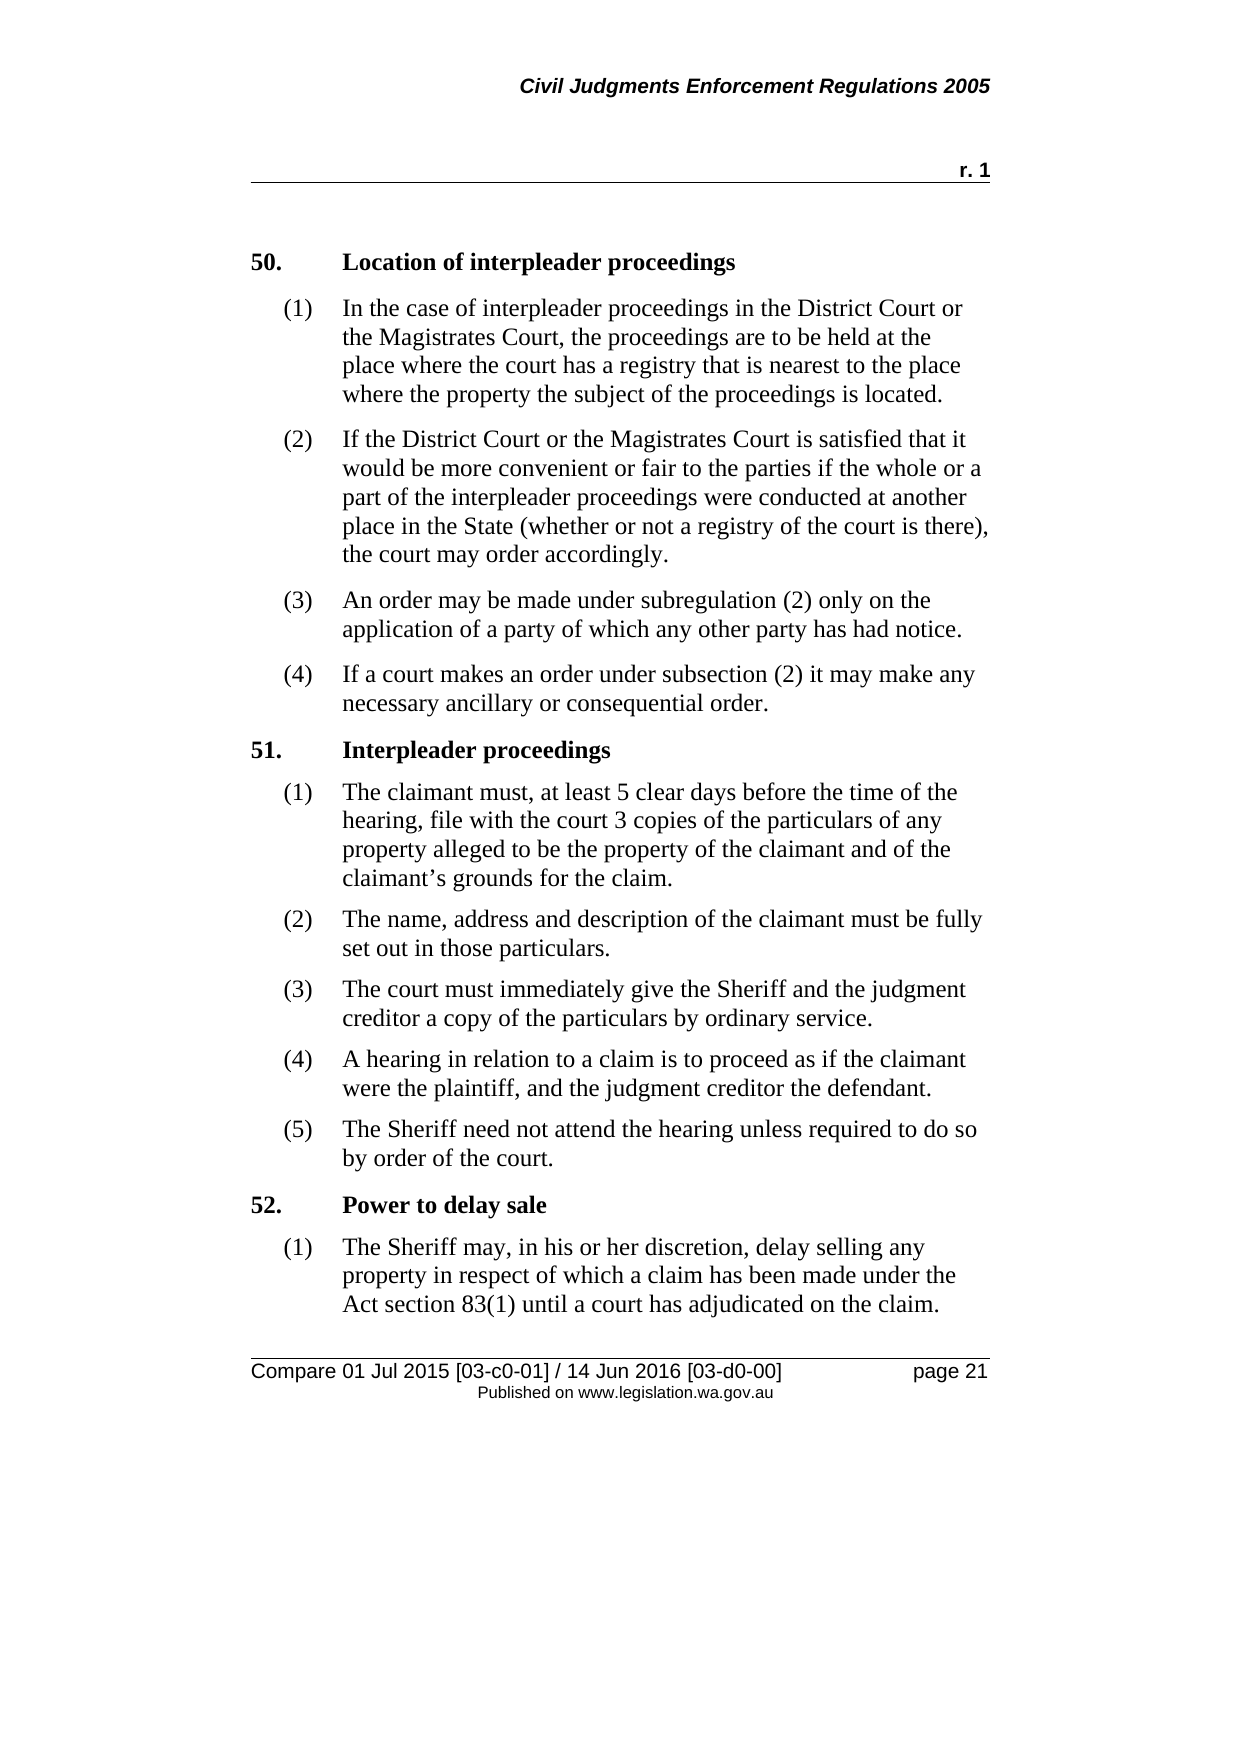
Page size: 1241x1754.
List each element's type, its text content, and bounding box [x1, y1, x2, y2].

text (2) If the District Court or the Magistrates Court is satisfied that it would be more convenient or fair to the parties if the whole or a part of the interpleader proceedings were conducted at another place in the State (whether or not a registry of the court is there), the court may order accordingly. [251, 424, 990, 568]
text (1) The claimant must, at least 5 clear days before the time of the hearing, file with the court 3 copies of the particulars of any property alleged to be the property of the claimant and of the claimant’s grounds for the claim. [251, 777, 990, 892]
subtitle 51. Interpleader proceedings [251, 735, 990, 764]
text (1) In the case of interpleader proceedings in the District Court or the , the proceedings are to be held at the place where the court has a registry that is nearest to the place where the property the subject of the proceedings is located. [251, 293, 990, 408]
text (5) The Sheriff need not attend the hearing unless required to do so by order of the court. [251, 1114, 990, 1172]
subtitle 52. Power to delay sale [251, 1190, 990, 1219]
text (2) The name, address and description of the claimant must be fully set out in those particulars. [251, 904, 990, 962]
text (4) A hearing in relation to a claim is to proceed as if the claimant were the plaintiff, and the judgment creditor the defendant. [251, 1044, 990, 1102]
text (3) An order may be made under subregulation (2) only on the application of a party of which any other party has had notice. [251, 585, 990, 642]
text (1) The Sheriff may, in his or her discretion, delay selling any property in respect of which a claim has been made under the Act section 83(1) until a court has adjudicated on the claim. [251, 1232, 990, 1318]
text (4) If a court makes an order under subsection (2) it may make any necessary ancillary or consequential order. [251, 659, 990, 717]
text (3) The court must immediately give the Sheriff and the judgment creditor a copy of the particulars by ordinary service. [251, 974, 990, 1032]
subtitle 50. Location of interpleader proceedings [251, 247, 990, 276]
